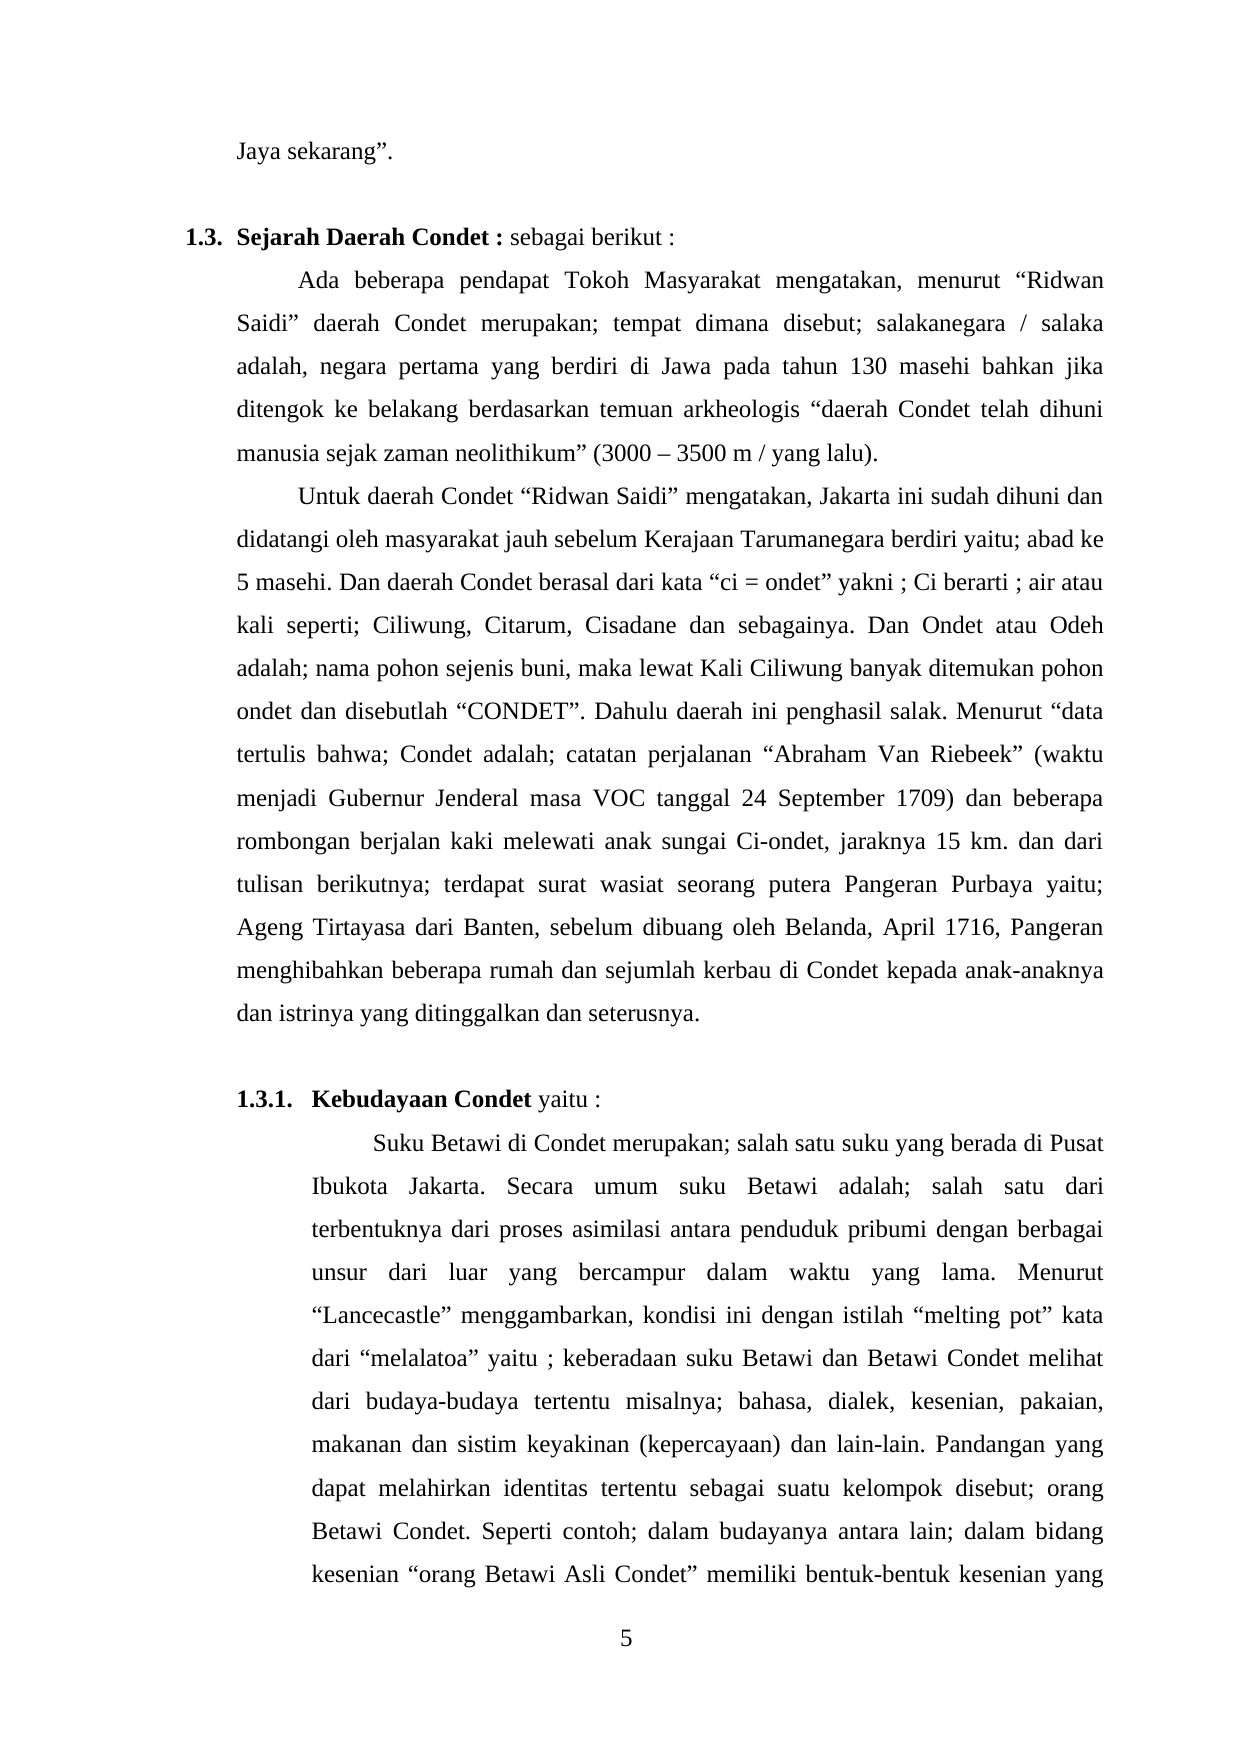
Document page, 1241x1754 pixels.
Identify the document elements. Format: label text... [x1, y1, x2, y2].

list Kebudayaan Condet yaitu : [236, 1084, 1104, 1113]
list Sejarah Daerah Condet : sebagai berikut : [185, 222, 1104, 251]
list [236, 136, 1104, 164]
list Untuk daerah Condet “Ridwan Saidi” mengatakan, Jakarta ini sudah dihuni dan didatangi oleh masyarakat jauh sebelum Kerajaan Tarumanegara berdiri yaitu; abad ke 5 masehi. Dan daerah Condet berasal dari kata “ci = ondet” yakni ; Ci berarti ; air atau kali seperti; Ciliwung, Citarum, Cisadane dan sebagainya. Dan Ondet atau Odeh adalah; nama pohon sejenis buni, maka lewat Kali Ciliwung banyak ditemukan pohon ondet dan disebutlah “CONDET”. Dahulu daerah ini penghasil salak. Menurut “data tertulis bahwa; Condet adalah; catatan perjalanan “Abraham Van Riebeek” (waktu menjadi Gubernur Jenderal masa VOC tanggal 24 September 1709) dan beberapa rombongan berjalan kaki melewati anak sungai Ci-ondet, jaraknya 15 km. dan dari tulisan berikutnya; terdapat surat wasiat seorang putera Pangeran Purbaya yaitu; Ageng Tirtayasa dari Banten, sebelum dibuang oleh Belanda, April 1716, Pangeran menghibahkan beberapa rumah dan sejumlah kerbau di Condet kepada anak-anaknya dan istrinya yang ditinggalkan dan seterusnya. [236, 481, 1104, 1027]
list Ada beberapa pendapat Tokoh Masyarakat mengatakan, menurut “Ridwan Saidi” daerah Condet merupakan; tempat dimana disebut; salakanegara / salaka adalah, negara pertama yang berdiri di Jawa pada tahun 130 masehi bahkan jika ditengok ke belakang berdasarkan temuan arkheologis “daerah Condet telah dihuni manusia sejak zaman neolithikum” (3000 – 3500 m / yang lalu). [236, 265, 1104, 466]
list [311, 1128, 1104, 1588]
